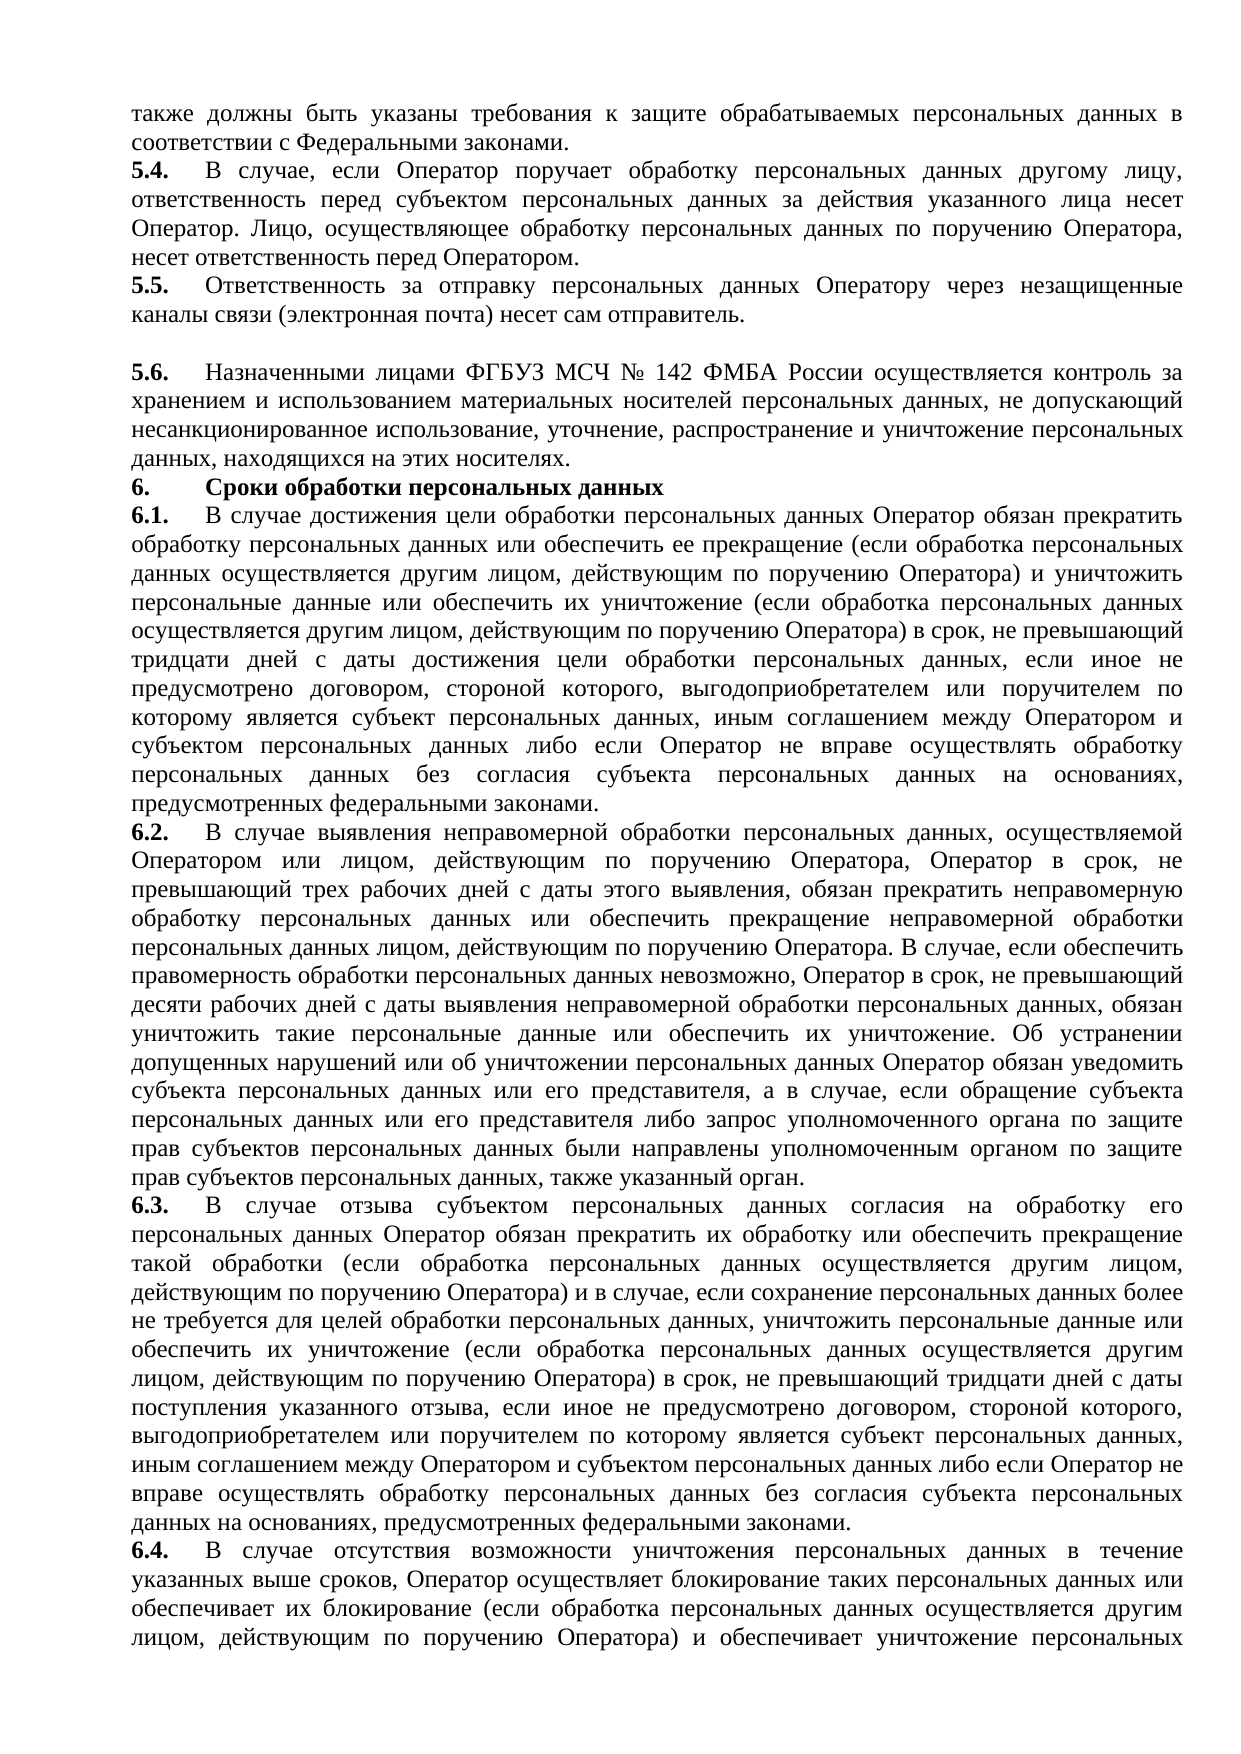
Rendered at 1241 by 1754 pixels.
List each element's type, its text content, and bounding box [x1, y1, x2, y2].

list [131, 1535, 1184, 1650]
list В случае достижения цели обработки персональных данных Оператор обязан прекратить обработку персональных данных или обеспечить ее прекращение (если обработка персональных данных осуществляется другим лицом, действующим по поручению Оператора) и уничтожить персональные данные или обеспечить их уничтожение (если обработка персональных данных осуществляется другим лицом, действующим по поручению Оператора) в срок, не превышающий тридцати дней с даты достижения цели обработки персональных данных, если иное не предусмотрено договором, стороной которого, выгодоприобретателем или поручителем по которому является субъект персональных данных, иным соглашением между Оператором и субъектом персональных данных либо если Оператор не вправе осуществлять обработку персональных данных без согласия субъекта персональных данных на основаниях, предусмотренных федеральными законами. [131, 500, 1184, 817]
list В случае выявления неправомерной обработки персональных данных, осуществляемой Оператором или лицом, действующим по поручению Оператора, Оператор в срок, не превышающий трех рабочих дней с даты этого выявления, обязан прекратить неправомерную обработку персональных данных или обеспечить прекращение неправомерной обработки персональных данных лицом, действующим по поручению Оператора. В случае, если обеспечить правомерность обработки персональных данных невозможно, Оператор в срок, не превышающий десяти рабочих дней с даты выявления неправомерной обработки персональных данных, обязан уничтожить такие персональные данные или обеспечить их уничтожение. Об устранении допущенных нарушений или об уничтожении персональных данных Оператор обязан уведомить субъекта персональных данных или его представителя, а в случае, если обращение субъекта персональных данных или его представителя либо запрос уполномоченного органа по защите прав субъектов персональных данных были направлены уполномоченным органом по защите прав субъектов персональных данных, также указанный орган. [131, 817, 1184, 1190]
list В случае отзыва субъектом персональных данных согласия на обработку его персональных данных Оператор обязан прекратить их обработку или обеспечить прекращение такой обработки (если обработка персональных данных осуществляется другим лицом, действующим по поручению Оператора) и в случае, если сохранение персональных данных более не требуется для целей обработки персональных данных, уничтожить персональные данные или обеспечить их уничтожение (если обработка персональных данных осуществляется другим лицом, действующим по поручению Оператора) в срок, не превышающий тридцати дней с даты поступления указанного отзыва, если иное не предусмотрено договором, стороной которого, выгодоприобретателем или поручителем по которому является субъект персональных данных, иным соглашением между Оператором и субъектом персональных данных либо если Оператор не вправе осуществлять обработку персональных данных без согласия субъекта персональных данных на основаниях, предусмотренных федеральными законами. [131, 1190, 1184, 1535]
list Ответственность за отправку персональных данных Оператору через незащищенные каналы связи (электронная почта) несет сам отправитель. [131, 270, 1184, 328]
list В случае, если Оператор поручает обработку персональных данных другому лицу, ответственность перед субъектом персональных данных за действия указанного лица несет Оператор. Лицо, осуществляющее обработку персональных данных по поручению Оператора, несет ответственность перед Оператором. [131, 155, 1184, 270]
list Сроки обработки персональных данных [131, 472, 1184, 500]
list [131, 98, 1184, 155]
list Назначенными лицами ФГБУЗ МСЧ № 142 ФМБА России осуществляется контроль за хранением и использованием материальных носителей персональных данных, не допускающий несанкционированное использование, уточнение, распространение и уничтожение персональных данных, находящихся на этих носителях. [131, 357, 1184, 472]
